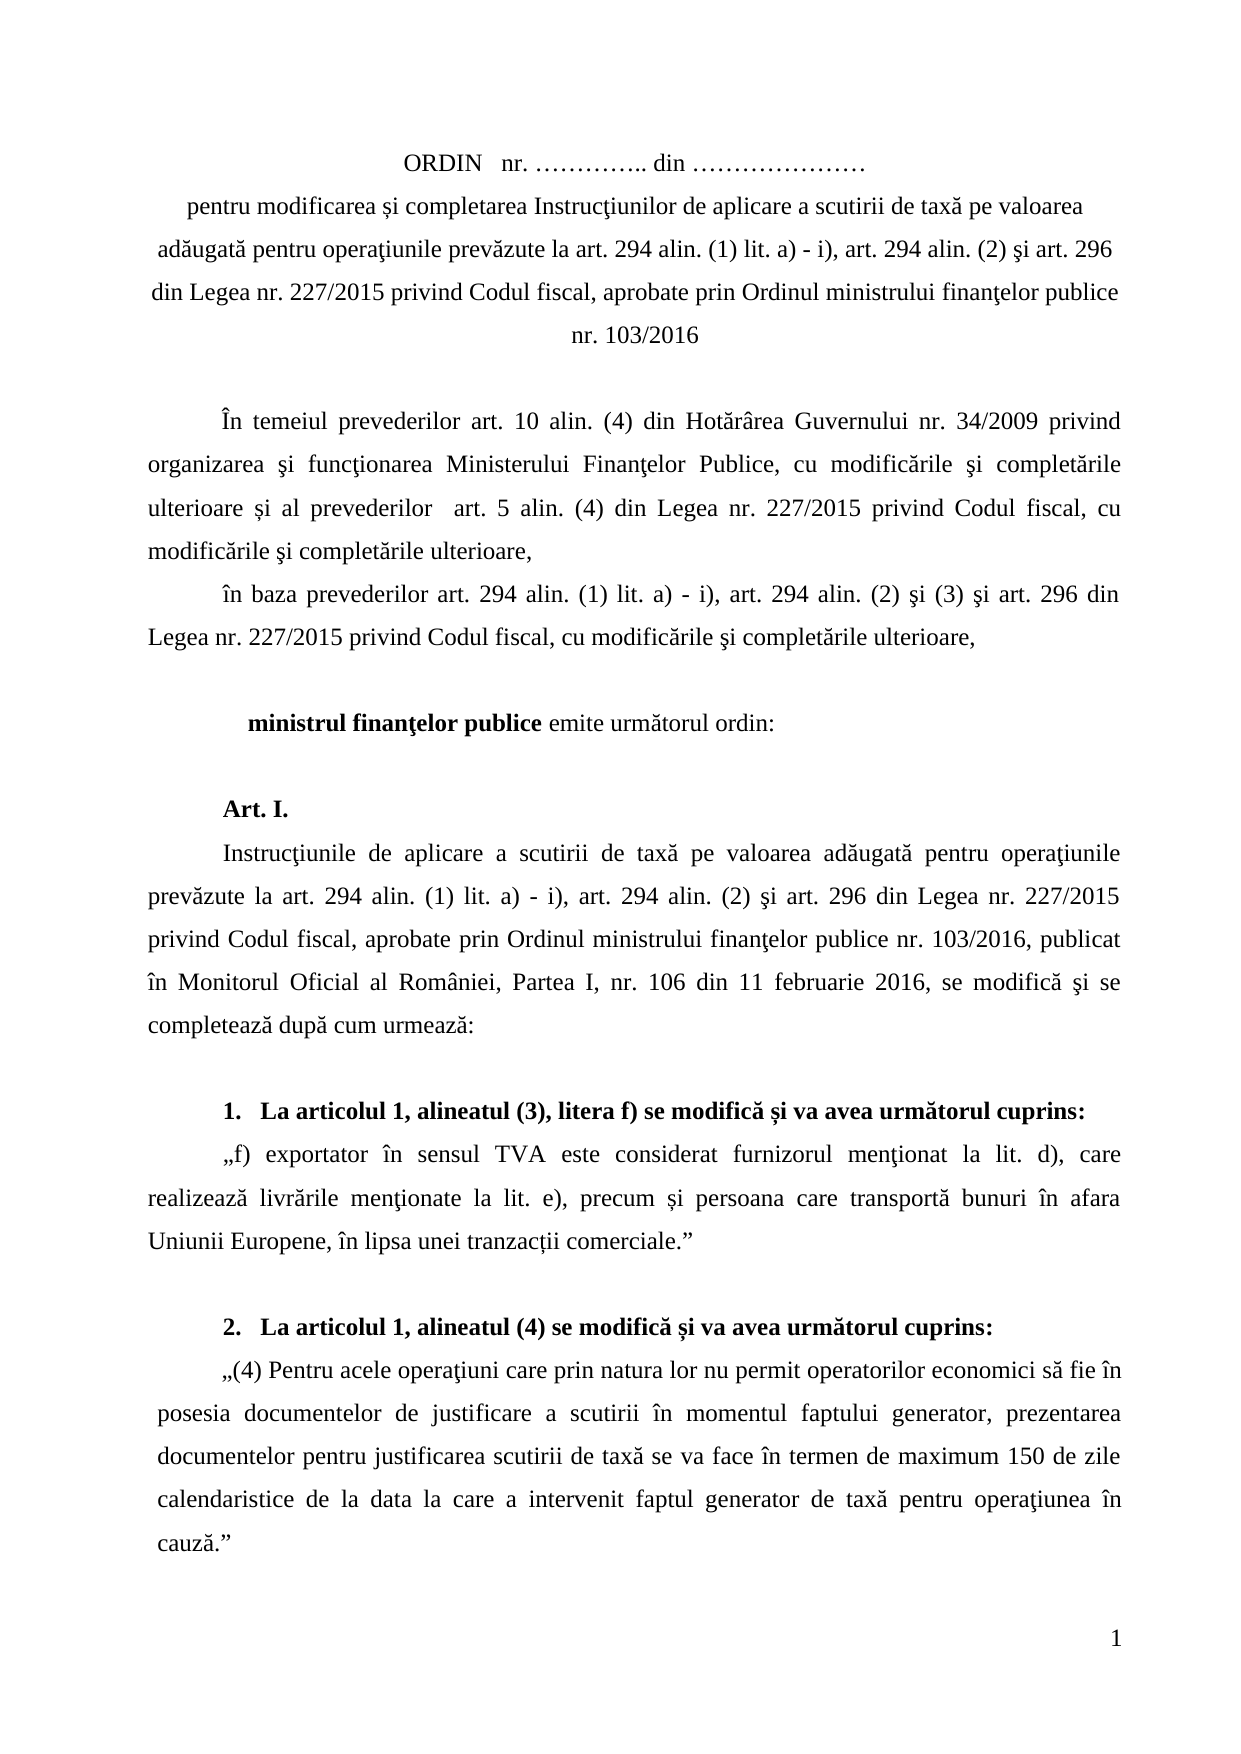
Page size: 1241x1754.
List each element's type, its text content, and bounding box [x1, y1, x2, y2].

text ministrul finanţelor publice emite următorul ordin: [148, 708, 1122, 737]
list La articolul 1, alineatul (4) se modifică și va avea următorul cuprins: [223, 1312, 1122, 1341]
text ORDIN nr. ………….. din ………………… [148, 148, 1122, 176]
text „f) exportator în sensul TVA este considerat furnizorul menţionat la lit. d), care realizează livrările menţionate la lit. e), precum și persoana care transportă bunuri în afara Uniunii Europene, în lipsa unei tranzacții comerciale.” [148, 1139, 1122, 1254]
list „(4) Pentru acele operaţiuni care prin natura lor nu permit operatorilor economici să fie în posesia documentelor de justificare a scutirii în momentul faptului generator, prezentarea documentelor pentru justificarea scutirii de taxă se va face în termen de maximum 150 de zile calendaristice de la data la care a intervenit faptul generator de taxă pentru operaţiunea în cauză.” [157, 1355, 1123, 1556]
list La articolul 1, alineatul (3), litera f) se modifică și va avea următorul cuprins: [223, 1096, 1122, 1125]
text În temeiul prevederilor art. 10 alin. (4) din Hotărârea Guvernului nr. 34/2009 privind organizarea şi funcţionarea Ministerului Finanţelor Publice, cu modificările şi completările ulterioare și al prevederilor art. 5 alin. (4) din Legea nr. 227/2015 privind Codul fiscal, cu modificările şi completările ulterioare, [148, 406, 1122, 564]
text pentru modificarea și completarea Instrucţiunilor de aplicare a scutirii de taxă pe valoarea adăugată pentru operaţiunile prevăzute la art. 294 alin. (1) lit. a) - i), art. 294 alin. (2) şi art. 296 din Legea nr. 227/2015 privind Codul fiscal, aprobate prin Ordinul ministrului finanţelor publice nr. 103/2016 [148, 191, 1122, 349]
text în baza prevederilor art. 294 alin. (1) lit. a) - i), art. 294 alin. (2) şi (3) şi art. 296 din Legea nr. 227/2015 privind Codul fiscal, cu modificările şi completările ulterioare, [148, 579, 1122, 651]
text Art. I. [148, 794, 1122, 823]
text Instrucţiunile de aplicare a scutirii de taxă pe valoarea adăugată pentru operaţiunile prevăzute la art. 294 alin. (1) lit. a) - i), art. 294 alin. (2) şi art. 296 din Legea nr. 227/2015 privind Codul fiscal, aprobate prin Ordinul ministrului finanţelor publice nr. 103/2016, publicat în Monitorul Oficial al României, Partea I, nr. 106 din 11 februarie 2016, se modifică şi se completează după cum urmează: [148, 838, 1122, 1039]
